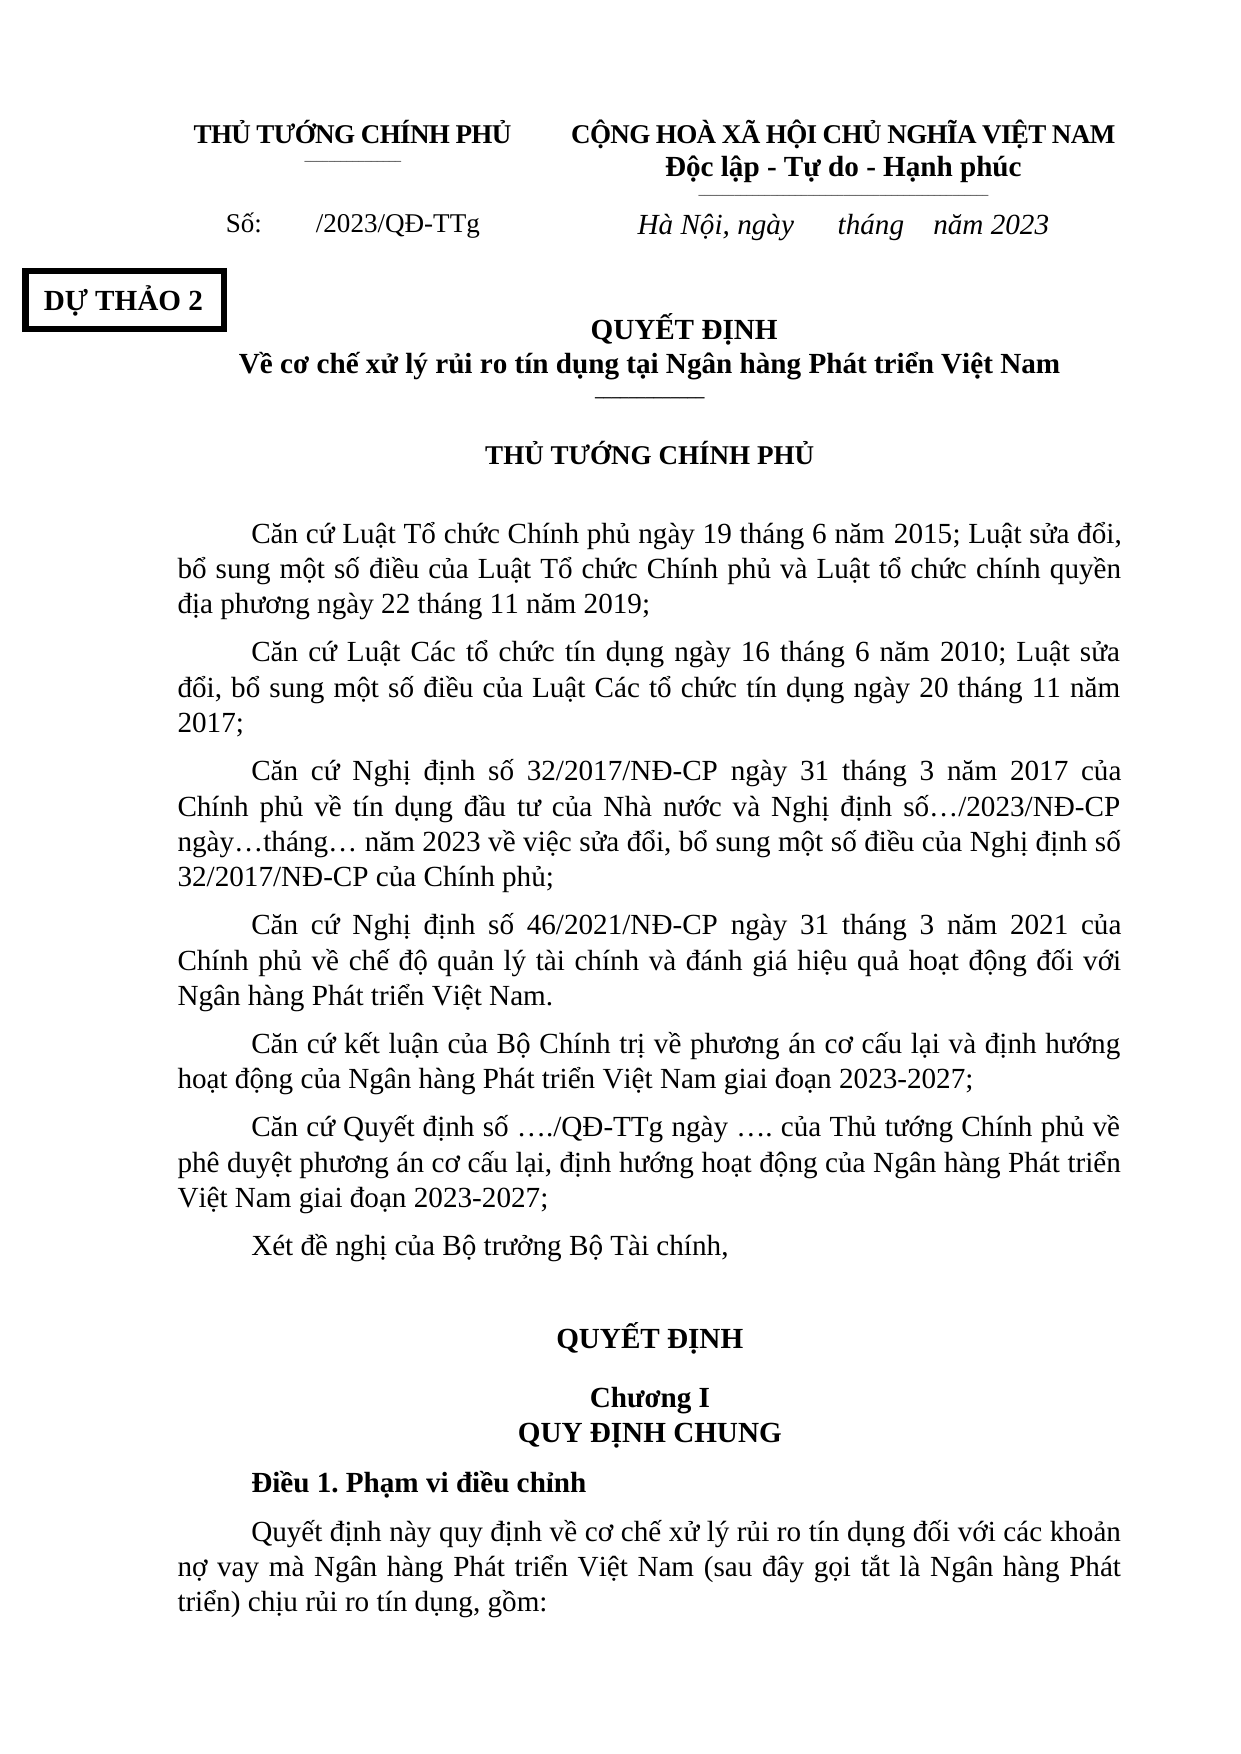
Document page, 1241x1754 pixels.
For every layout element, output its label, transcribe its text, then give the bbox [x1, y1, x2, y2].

text Quyết định này quy định về cơ chế xử lý rủi ro tín dụng đối với các khoản nợ vay mà Ngân hàng Phát triển Việt Nam (sau đây gọi tắt là Ngân hàng Phát triển) chịu rủi ro tín dụng, gồm: [177, 1583, 1122, 1619]
text Căn cứ Luật Tổ chức Chính phủ ngày 19 tháng 6 năm 2015; Luật sửa đổi, bổ sung một số điều của Luật Tổ chức Chính phủ và Luật tổ chức chính quyền địa phương ngày 22 tháng 11 năm 2019; [177, 515, 1122, 621]
text Về cơ chế xử lý rủi ro tín dụng tại Ngân hàng Phát triển Việt Nam [177, 347, 1122, 380]
table_header CỘNG HOÀ XÃ HỘI CHỦ NGHĨA VIỆT NAM Độc lập - Tự do - Hạnh phúc ________________________________________________ Hà Nội, ngày tháng năm 2023 [546, 118, 1140, 240]
text Căn cứ kết luận của Bộ Chính trị về phương án cơ cấu lại và định hướng hoạt động của Ngân hàng Phát triển Việt Nam giai đoạn 2023-2027; [177, 1025, 1122, 1096]
text Quyết định này quy định về cơ chế xử lý rủi ro tín dụng đối với các khoản nợ vay mà Ngân hàng Phát triển Việt Nam (sau đây gọi tắt là Ngân hàng Phát triển) chịu rủi ro tín dụng, gồm: [177, 1513, 1122, 1549]
text Xét đề nghị của Bộ trưởng Bộ Tài chính, [177, 1227, 1122, 1263]
text QUYẾT ĐỊNH [177, 1321, 1122, 1355]
text QUYẾT ĐỊNH [177, 311, 1122, 347]
table_header THỦ TƯỚNG CHÍNH PHỦ ________________ Số: /2023/QĐ-TTg [159, 118, 546, 240]
text Căn cứ Nghị định số 46/2021/NĐ-CP ngày 31 tháng 3 năm 2021 của Chính phủ về chế độ quản lý tài chính và đánh giá hiệu quả hoạt động đối với Ngân hàng Phát triển Việt Nam. [177, 906, 1122, 1013]
text THỦ TƯỚNG CHÍNH PHỦ [177, 439, 1122, 470]
text _____________ [177, 380, 1122, 414]
text Căn cứ Quyết định số …./QĐ-TTg ngày …. của Thủ tướng Chính phủ về phê duyệt phương án cơ cấu lại, định hướng hoạt động của Ngân hàng Phát triển Việt Nam giai đoạn 2023-2027; [177, 1178, 1122, 1215]
text Căn cứ Nghị định số 32/2017/NĐ-CP ngày 31 tháng 3 năm 2017 của Chính phủ về tín dụng đầu tư của Nhà nước và Nghị định số…/2023/NĐ-CP ngày…tháng… năm 2023 về việc sửa đổi, bổ sung một số điều của Nghị định số 32/2017/NĐ-CP của Chính phủ; [177, 752, 1122, 894]
text Chương I QUY ĐỊNH CHUNG [177, 1380, 1122, 1448]
subtitle Điều 1. Phạm vi điều chỉnh [177, 1463, 1122, 1500]
text Căn cứ Quyết định số …./QĐ-TTg ngày …. của Thủ tướng Chính phủ về phê duyệt phương án cơ cấu lại, định hướng hoạt động của Ngân hàng Phát triển Việt Nam giai đoạn 2023-2027; [177, 1108, 1122, 1145]
text Căn cứ Luật Các tổ chức tín dụng ngày 16 tháng 6 năm 2010; Luật sửa đổi, bổ sung một số điều của Luật Các tổ chức tín dụng ngày 20 tháng 11 năm 2017; [177, 633, 1122, 740]
